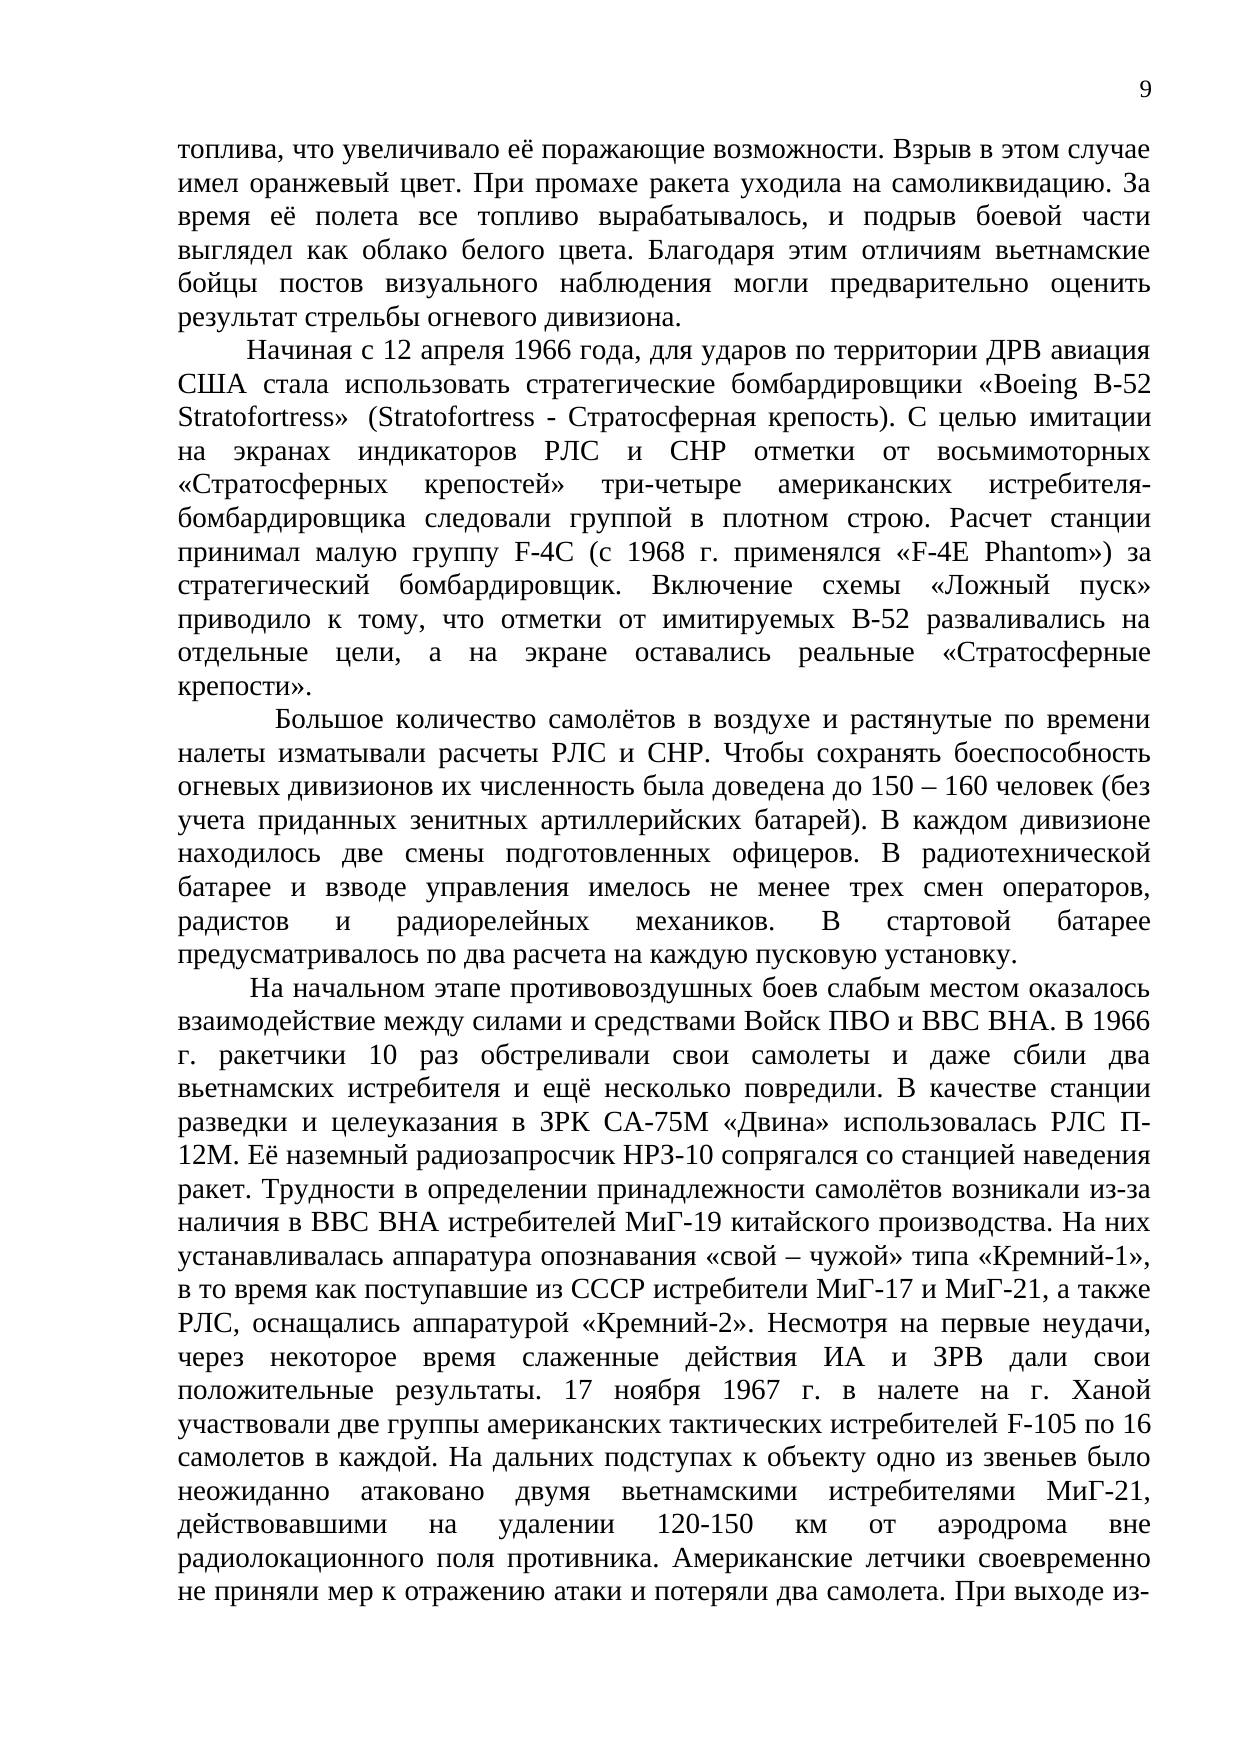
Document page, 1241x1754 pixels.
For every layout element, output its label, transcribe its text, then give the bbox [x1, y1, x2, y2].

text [177, 970, 1152, 1607]
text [177, 131, 1152, 332]
text Большое количество самолётов в воздухе и растянутые по времени налеты изматывали расчеты РЛС и СНР. Чтобы сохранять боеспособность огневых дивизионов их численность была доведена до 150 – 160 человек (без учета приданных зенитных артиллерийских батарей). В каждом дивизионе находилось две смены подготовленных офицеров. В радиотехнической батарее и взводе управления имелось не менее трех смен операторов, радистов и радиорелейных механиков. В стартовой батарее предусматривалось по два расчета на каждую пусковую установку. [177, 701, 1152, 970]
text Начиная с 12 апреля 1966 года, для ударов по территории ДРВ авиация США стала использовать стратегические бомбардировщики «Boeing B-52 Stratofortress» (Stratofortress - Стратосферная крепость). С целью имитации на экранах индикаторов РЛС и СНР отметки от восьмимоторных «Стратосферных крепостей» три-четыре американских истребителя-бомбардировщика следовали группой в плотном строю. Расчет станции принимал малую группу F-4С (с 1968 г. применялся «F-4E Phantom») за стратегический бомбардировщик. Включение схемы «Ложный пуск» приводило к тому, что отметки от имитируемых В-52 разваливались на отдельные цели, а на экране оставались реальные «Стратосферные крепости». [177, 332, 1152, 701]
